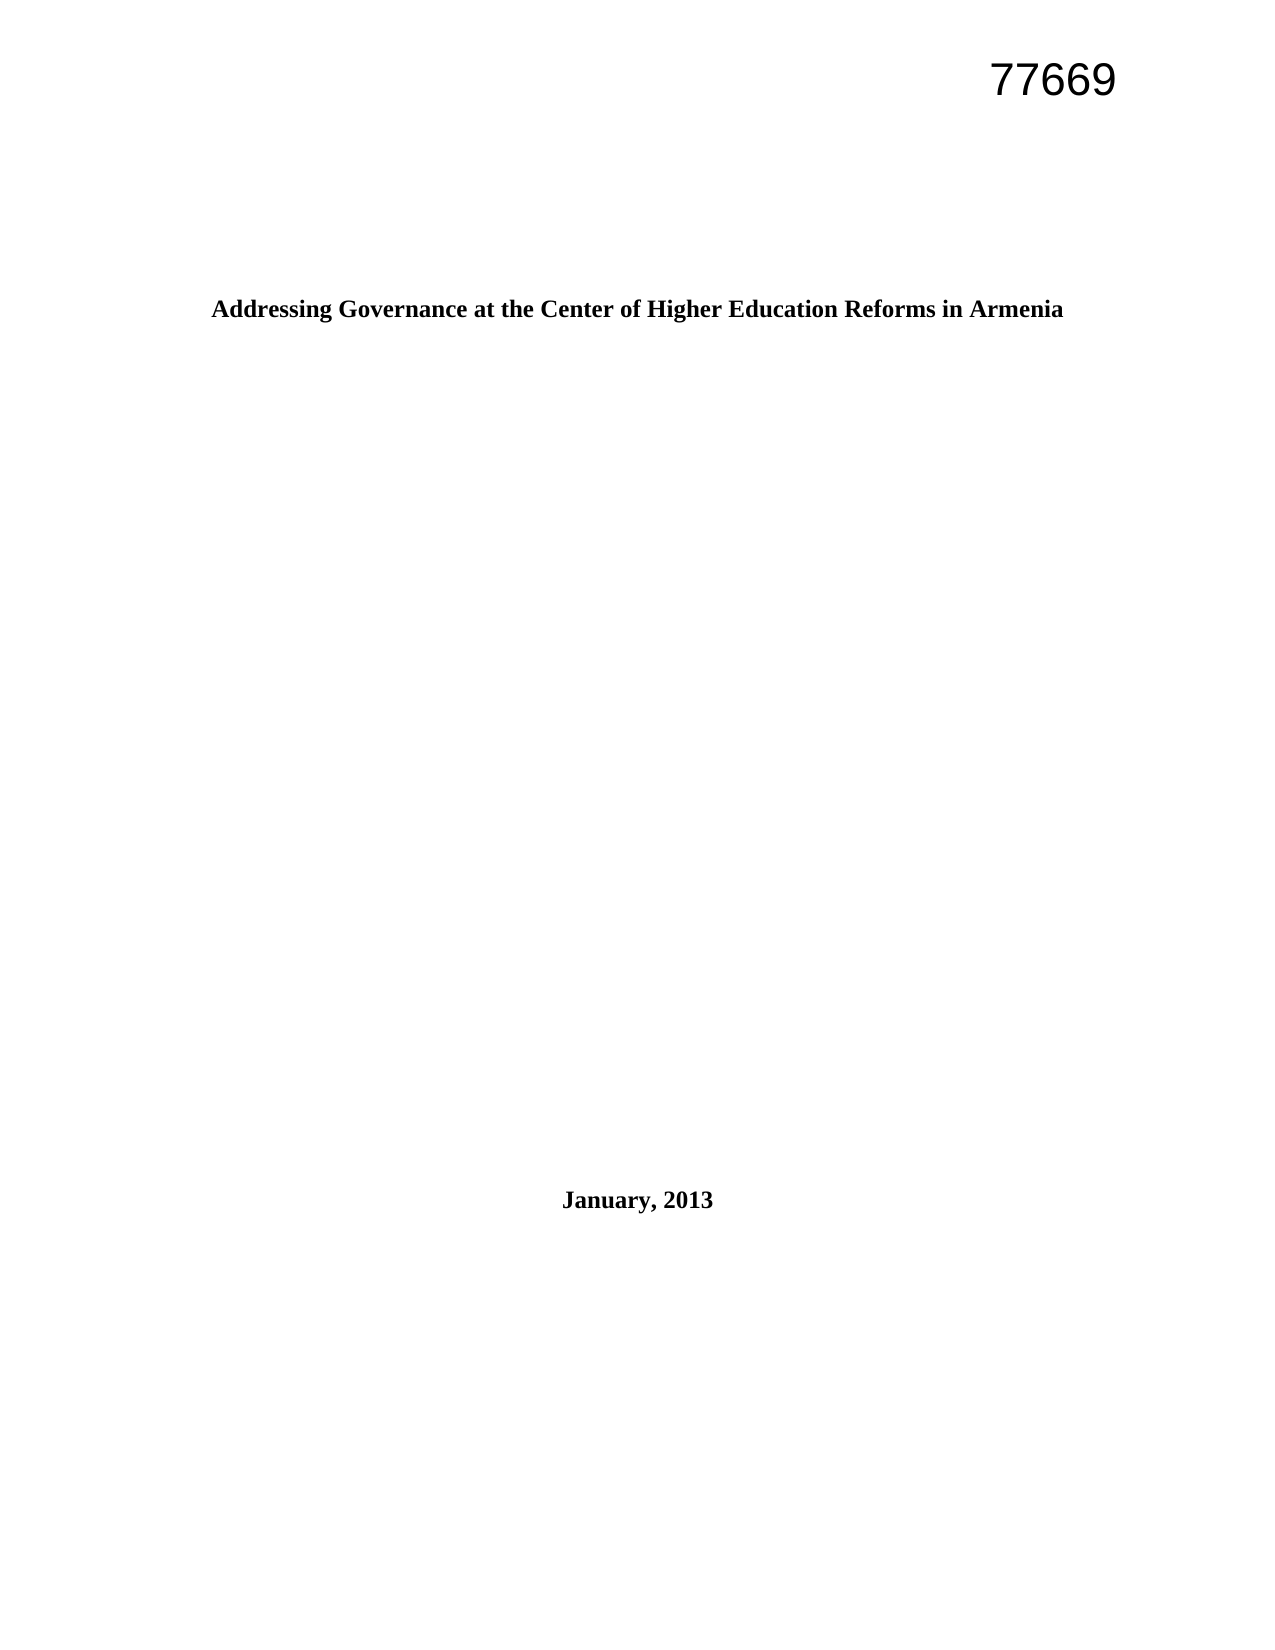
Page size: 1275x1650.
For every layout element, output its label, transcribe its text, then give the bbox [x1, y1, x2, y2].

text Addressing Governance at the Center of Higher Education Reforms in Armenia [150, 294, 1125, 322]
text January, 2013 [150, 1185, 1125, 1214]
